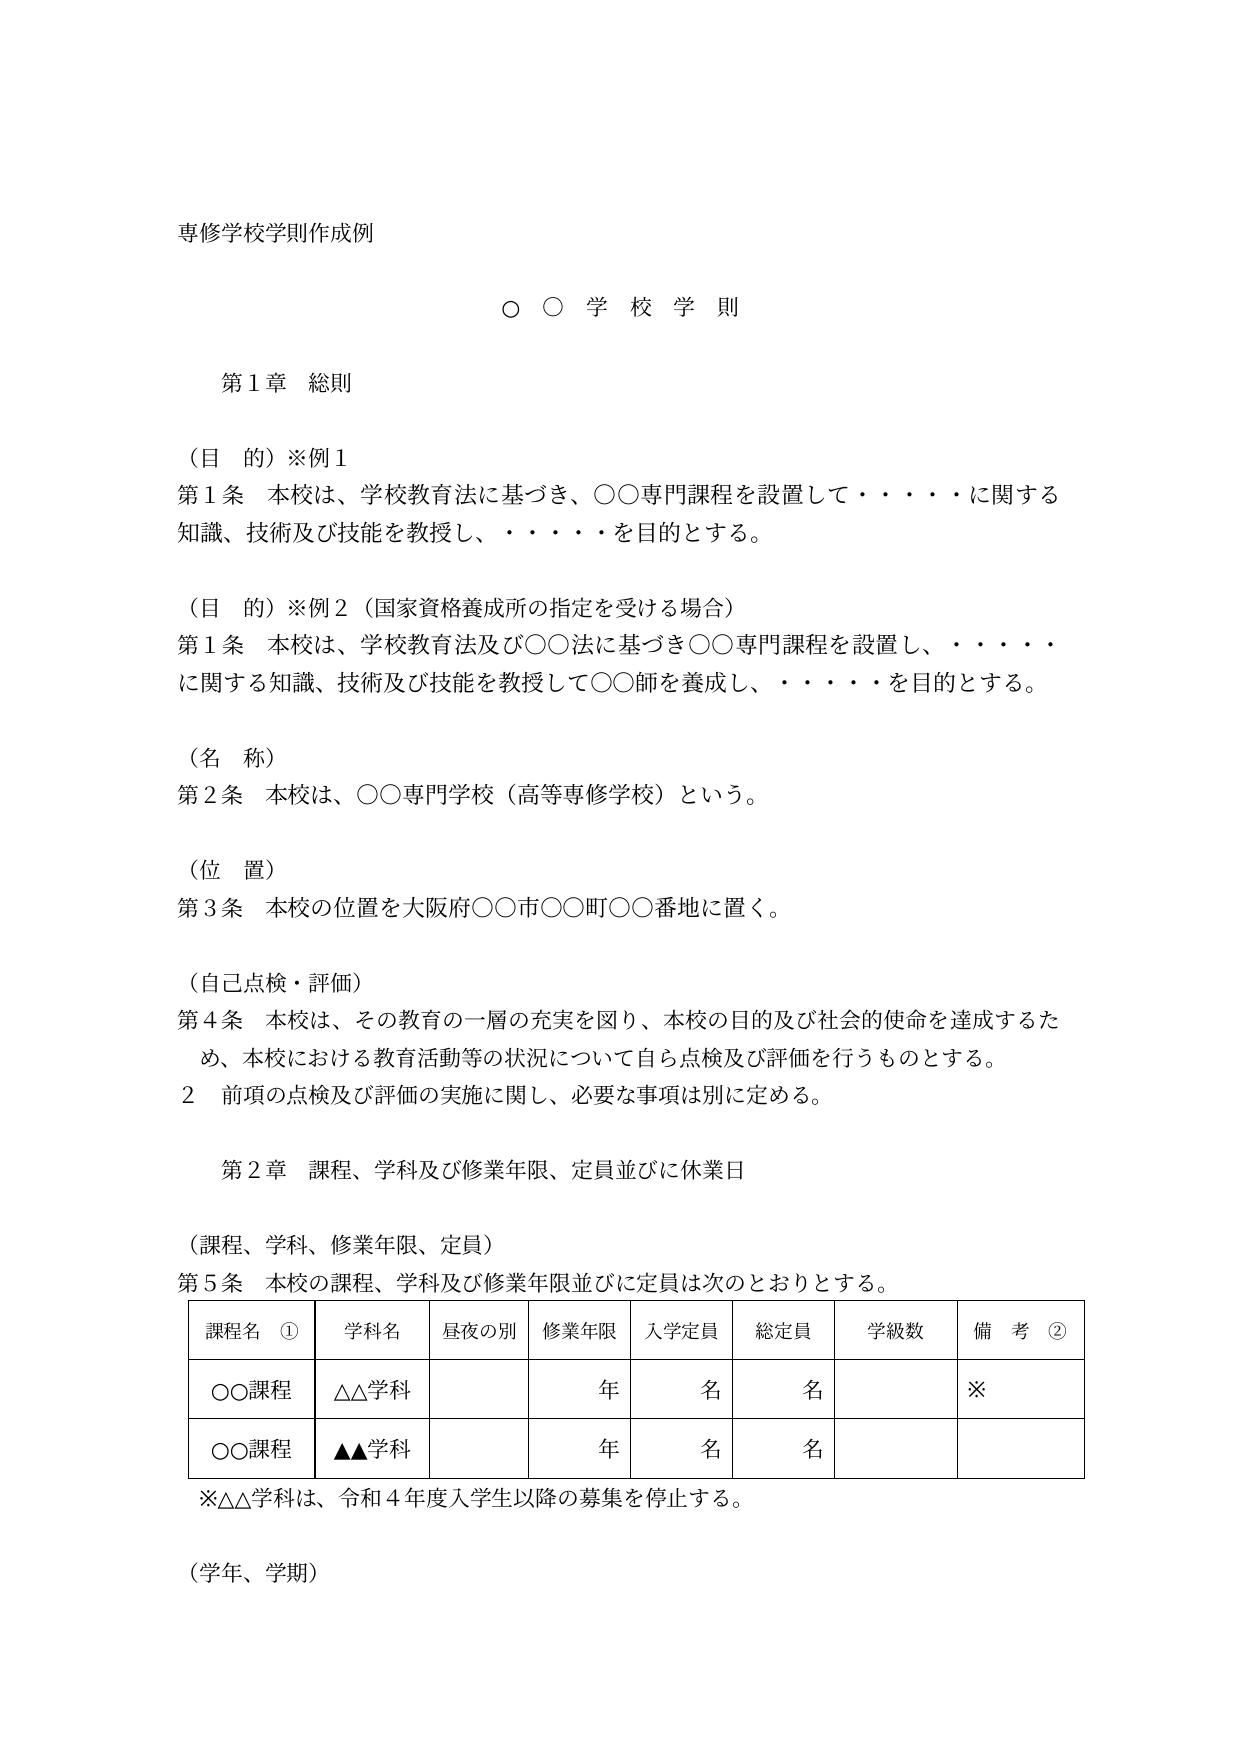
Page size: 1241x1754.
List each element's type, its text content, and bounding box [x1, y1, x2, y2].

text （課程、学科、修業年限、定員） [177, 1225, 1063, 1263]
table_header 備 考 ② [958, 1301, 1084, 1359]
table_cell ○○課程 [189, 1419, 314, 1477]
table_cell 名 [631, 1419, 732, 1477]
table_cell ▲▲学科 [316, 1419, 429, 1477]
table_cell 名 [733, 1419, 834, 1477]
text （位 置） [177, 850, 1063, 888]
table_cell ○○課程 [189, 1360, 314, 1418]
table_header 総定員 [733, 1301, 834, 1359]
table_cell △△学科 [316, 1360, 429, 1418]
table_cell 名 [631, 1360, 732, 1418]
text 第１条 本校は、学校教育法に基づき、○○専門課程を設置して・・・・・に関する知識、技術及び技能を教授し、・・・・・を目的とする。 [177, 475, 1063, 550]
text ２ 前項の点検及び評価の実施に関し、必要な事項は別に定める。 [177, 1075, 1063, 1113]
text 第１条 本校は、学校教育法及び○○法に基づき○○専門課程を設置し、・・・・・に関する知識、技術及び技能を教授して○○師を養成し、・・・・・を目的とする。 [177, 625, 1063, 700]
table_header 学級数 [835, 1301, 957, 1359]
text ※△△学科は、令和４年度入学生以降の募集を停止する。 [177, 1478, 1063, 1516]
table_header 学科名 [316, 1301, 429, 1359]
text 第５条 本校の課程、学科及び修業年限並びに定員は次のとおりとする。 [177, 1263, 1063, 1300]
table_header 修業年限 [529, 1301, 630, 1359]
text 第３条 本校の位置を大阪府○○市○○町○○番地に置く。 [177, 888, 1063, 925]
table_cell [958, 1419, 1084, 1477]
table_cell [835, 1360, 957, 1418]
table_cell 年 [529, 1360, 630, 1418]
text ○ ○ 学 校 学 則 [177, 288, 1063, 325]
text （自己点検・評価） [177, 963, 1063, 1000]
table_cell [835, 1419, 957, 1477]
text （目 的）※例２（国家資格養成所の指定を受ける場合） [177, 588, 1063, 625]
text （目 的）※例１ [177, 438, 1063, 475]
text 専修学校学則作成例 [177, 213, 1063, 250]
text （学年、学期） [177, 1553, 1063, 1591]
text 第４条 本校は、その教育の一層の充実を図り、本校の目的及び社会的使命を達成するため、本校における教育活動等の状況について自ら点検及び評価を行うものとする。 [177, 1000, 1063, 1075]
table_header 昼夜の別 [430, 1301, 528, 1359]
table_cell [430, 1360, 528, 1418]
table_cell [430, 1419, 528, 1477]
table_cell 年 [529, 1419, 630, 1477]
table_cell 名 [733, 1360, 834, 1418]
table_header 課程名 ① [189, 1301, 314, 1359]
text 第２章 課程、学科及び修業年限、定員並びに休業日 [177, 1150, 1063, 1188]
text 第１章 総則 [177, 363, 1063, 400]
text 第２条 本校は、○○専門学校（高等専修学校）という。 [177, 775, 1063, 813]
table_header 入学定員 [631, 1301, 732, 1359]
table_cell ※ [958, 1360, 1084, 1418]
text （名 称） [177, 738, 1063, 775]
